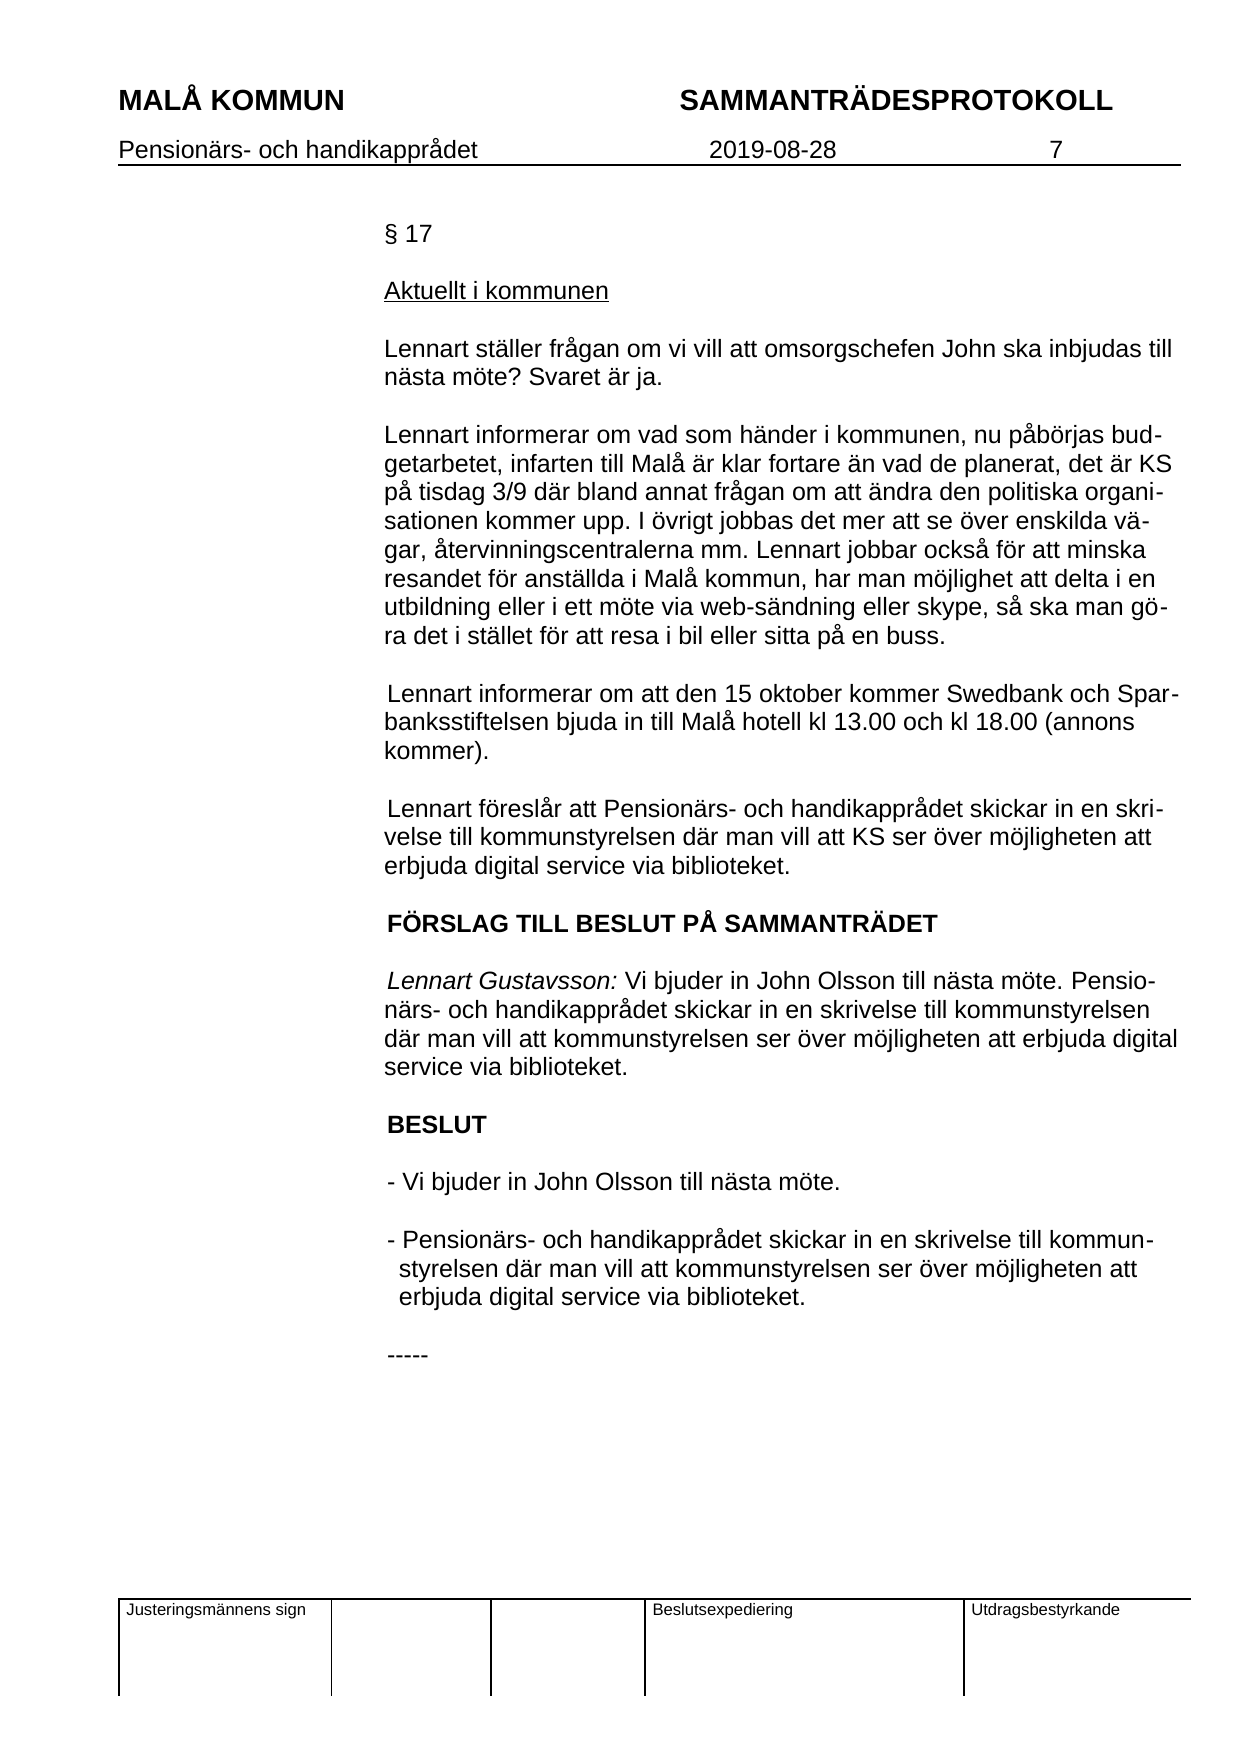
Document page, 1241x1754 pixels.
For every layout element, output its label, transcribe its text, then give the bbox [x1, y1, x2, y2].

text ----- [384, 1340, 1181, 1368]
text Lennart informerar om vad som händer i kommunen, nu påbörjas budgetarbetet, infarten till Malå är klar fortare än vad de planerat, det är KS på tisdag 3/9 där bland annat frågan om att ändra den politiska organisationen kommer upp. I övrigt jobbas det mer att se över enskilda vägar, återvinningscentralerna mm. Lennart jobbar också för att minska resandet för anställda i Malå kommun, har man möjlighet att delta i en utbildning eller i ett möte via web-sändning eller skype, så ska man göra det i stället för att resa i bil eller sitta på en buss. [384, 420, 1181, 650]
text § 17 [248, 218, 1181, 247]
text - Pensionärs- och handikapprådet skickar in en skrivelse till kommunstyrelsen där man vill att kommunstyrelsen ser över möjligheten att erbjuda digital service via biblioteket. [387, 1225, 1181, 1311]
text Lennart ställer frågan om vi vill att omsorgschefen John ska inbjudas till nästa möte? Svaret är ja. [384, 333, 1181, 391]
text Lennart föreslår att Pensionärs- och handikapprådet skickar in en skrivelse till kommunstyrelsen där man vill att KS ser över möjligheten att erbjuda digital service via biblioteket. [384, 793, 1181, 880]
text - Vi bjuder in John Olsson till nästa möte. [384, 1167, 1181, 1196]
text Lennart informerar om att den 15 oktober kommer Swedbank och Sparbanksstiftelsen bjuda in till Malå hotell kl 13.00 och kl 18.00 (annons kommer). [384, 678, 1181, 765]
text FÖRSLAG TILL BESLUT PÅ SAMMANTRÄDET [384, 908, 1181, 937]
text BESLUT [384, 1110, 1181, 1138]
text Aktuellt i kommunen [384, 276, 1181, 305]
text Lennart Gustavsson: Vi bjuder in John Olsson till nästa möte. Pensionärs- och handikapprådet skickar in en skrivelse till kommunstyrelsen där man vill att kommunstyrelsen ser över möjligheten att erbjuda digital service via biblioteket. [384, 966, 1181, 1081]
